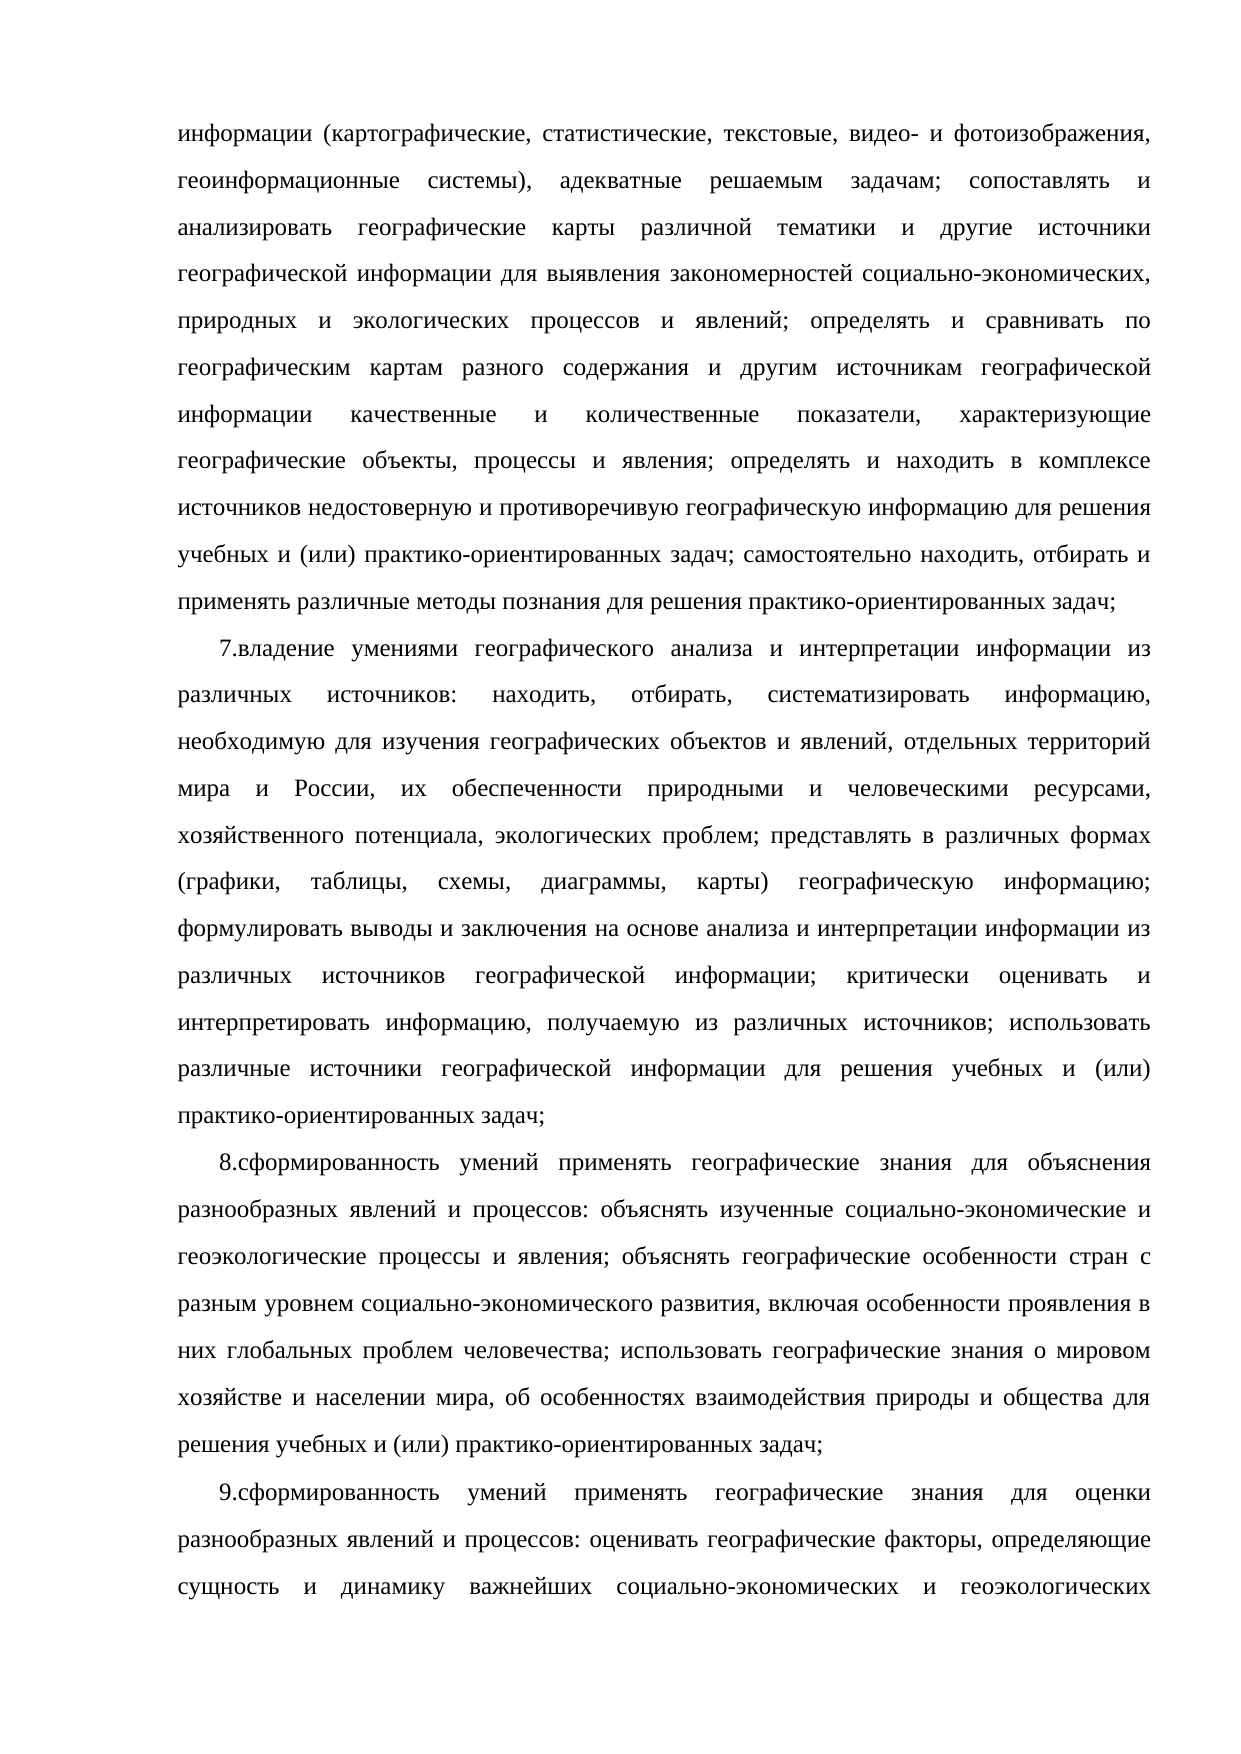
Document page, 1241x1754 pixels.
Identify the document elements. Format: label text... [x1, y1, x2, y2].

text 7.владение умениями географического анализа и интерпретации информации из различных источников: находить, отбирать, систематизировать информацию, необходимую для изучения географических объектов и явлений, отдельных территорий мира и России, их обеспеченности природными и человеческими ресурсами, хозяйственного потенциала, экологических проблем; представлять в различных формах (графики, таблицы, схемы, диаграммы, карты) географическую информацию; формулировать выводы и заключения на основе анализа и интерпретации информации из различных источников географической информации; критически оценивать и интерпретировать информацию, получаемую из различных источников; использовать различные источники географической информации для решения учебных и (или) практико-ориентированных задач; [177, 633, 1152, 1129]
text 8.сформированность умений применять географические знания для объяснения разнообразных явлений и процессов: объяснять изученные социально-экономические и геоэкологические процессы и явления; объяснять географические особенности стран с разным уровнем социально-экономического развития, включая особенности проявления в них глобальных проблем человечества; использовать географические знания о мировом хозяйстве и населении мира, об особенностях взаимодействия природы и общества для решения учебных и (или) практико-ориентированных задач; [177, 1147, 1152, 1458]
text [177, 118, 1152, 614]
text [177, 1477, 1152, 1599]
